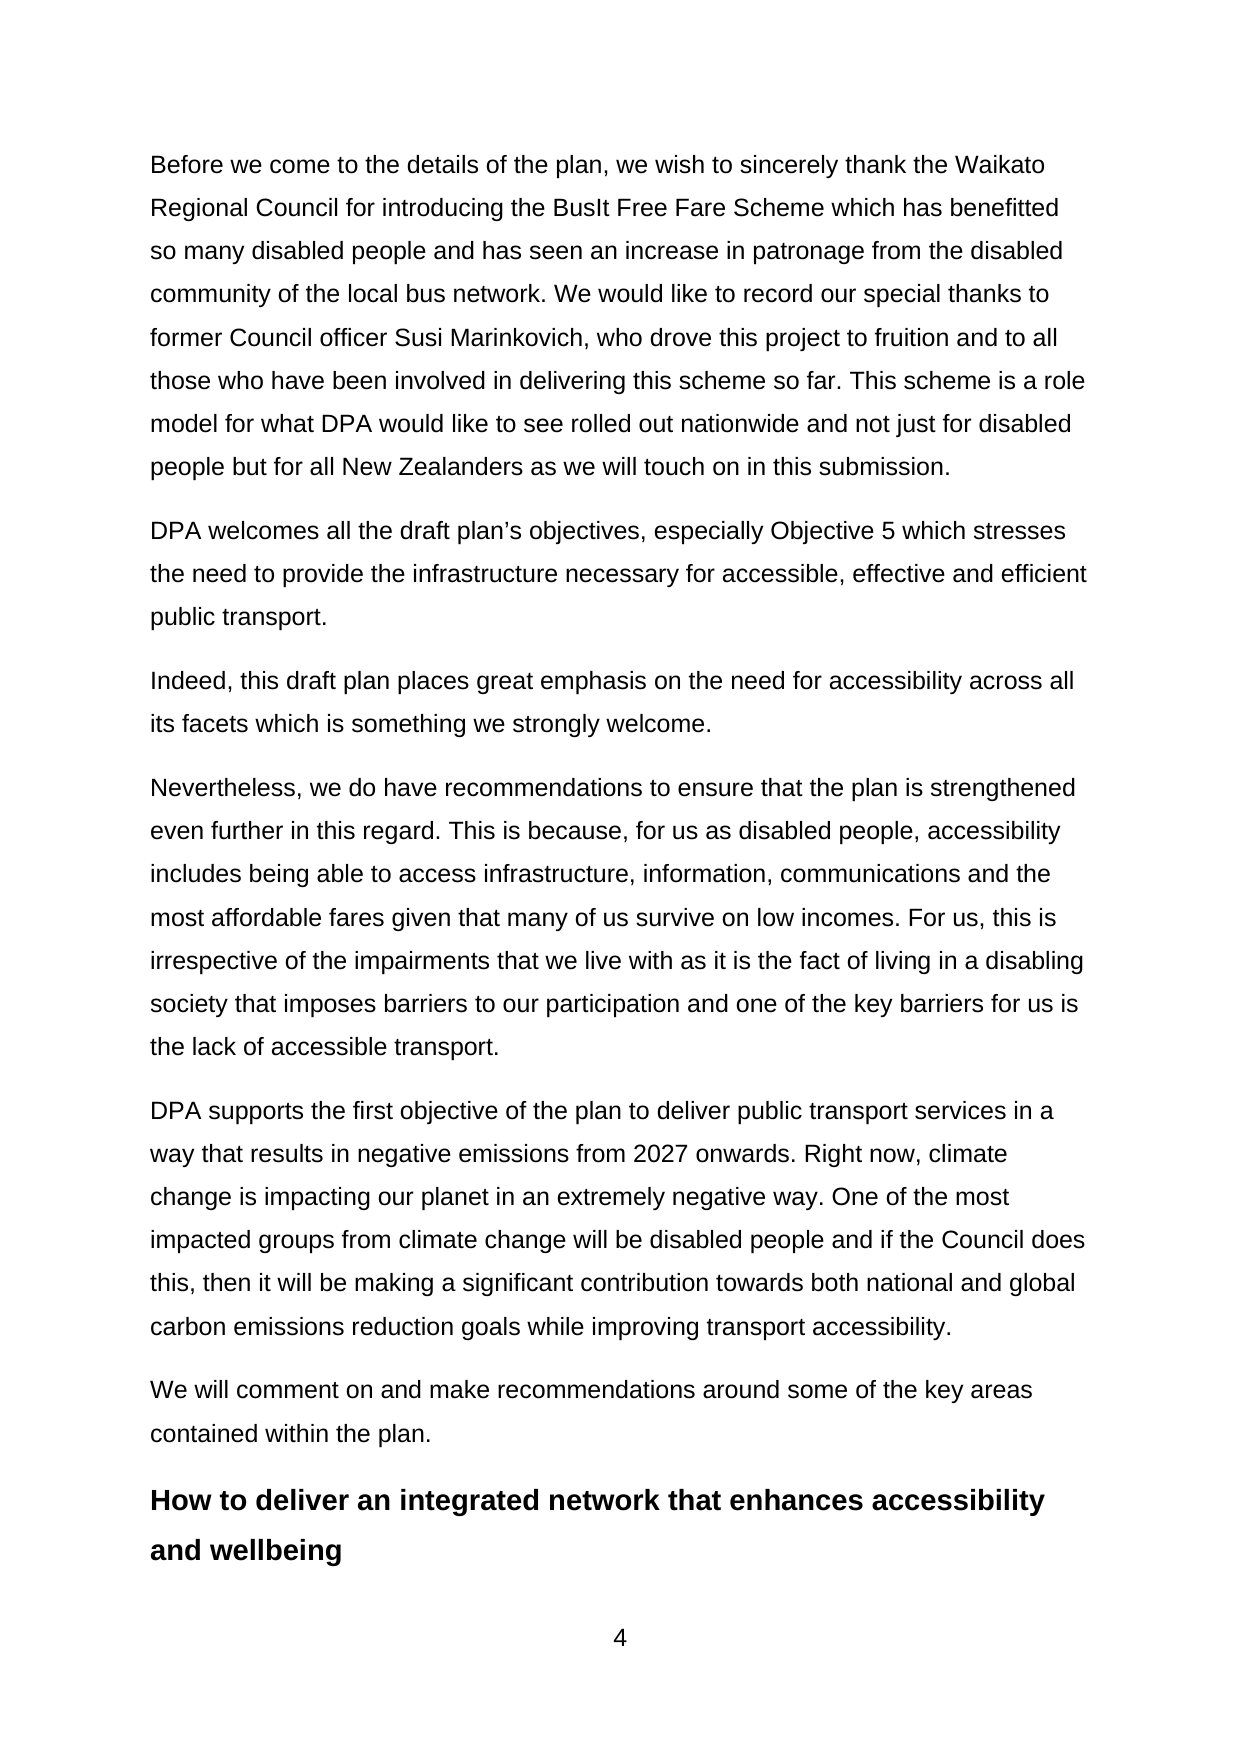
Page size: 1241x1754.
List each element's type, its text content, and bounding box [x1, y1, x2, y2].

text Nevertheless, we do have recommendations to ensure that the plan is strengthened even further in this regard. This is because, for us as disabled people, accessibility includes being able to access infrastructure, information, communications and the most affordable fares given that many of us survive on low incomes. For us, this is irrespective of the impairments that we live with as it is the fact of living in a disabling society that imposes barriers to our participation and one of the key barriers for us is the lack of accessible transport. [150, 773, 1090, 1061]
text DPA welcomes all the draft plan’s objectives, especially Objective 5 which stresses the need to provide the infrastructure necessary for accessible, effective and efficient public transport. [150, 516, 1090, 631]
text Indeed, this draft plan places great emphasis on the need for accessibility across all its facets which is something we strongly welcome. [150, 666, 1090, 738]
text Before we come to the details of the plan, we wish to sincerely thank the Waikato Regional Council for introducing the BusIt Free Fare Scheme which has benefitted so many disabled people and has seen an increase in patronage from the disabled community of the local bus network. We would like to record our special thanks to former Council officer Susi Marinkovich, who drove this project to fruition and to all those who have been involved in delivering this scheme so far. This scheme is a role model for what DPA would like to see rolled out nationwide and not just for disabled people but for all New Zealanders as we will touch on in this submission. [150, 150, 1090, 481]
text How to deliver an integrated network that enhances accessibility and wellbeing [150, 1482, 1090, 1566]
text DPA supports the first objective of the plan to deliver public transport services in a way that results in negative emissions from 2027 onwards. Right now, climate change is impacting our planet in an extremely negative way. One of the most impacted groups from climate change will be disabled people and if the Council does this, then it will be making a significant contribution towards both national and global carbon emissions reduction goals while improving transport accessibility. [150, 1096, 1090, 1340]
text We will comment on and make recommendations around some of the key areas contained within the plan. [150, 1375, 1090, 1447]
